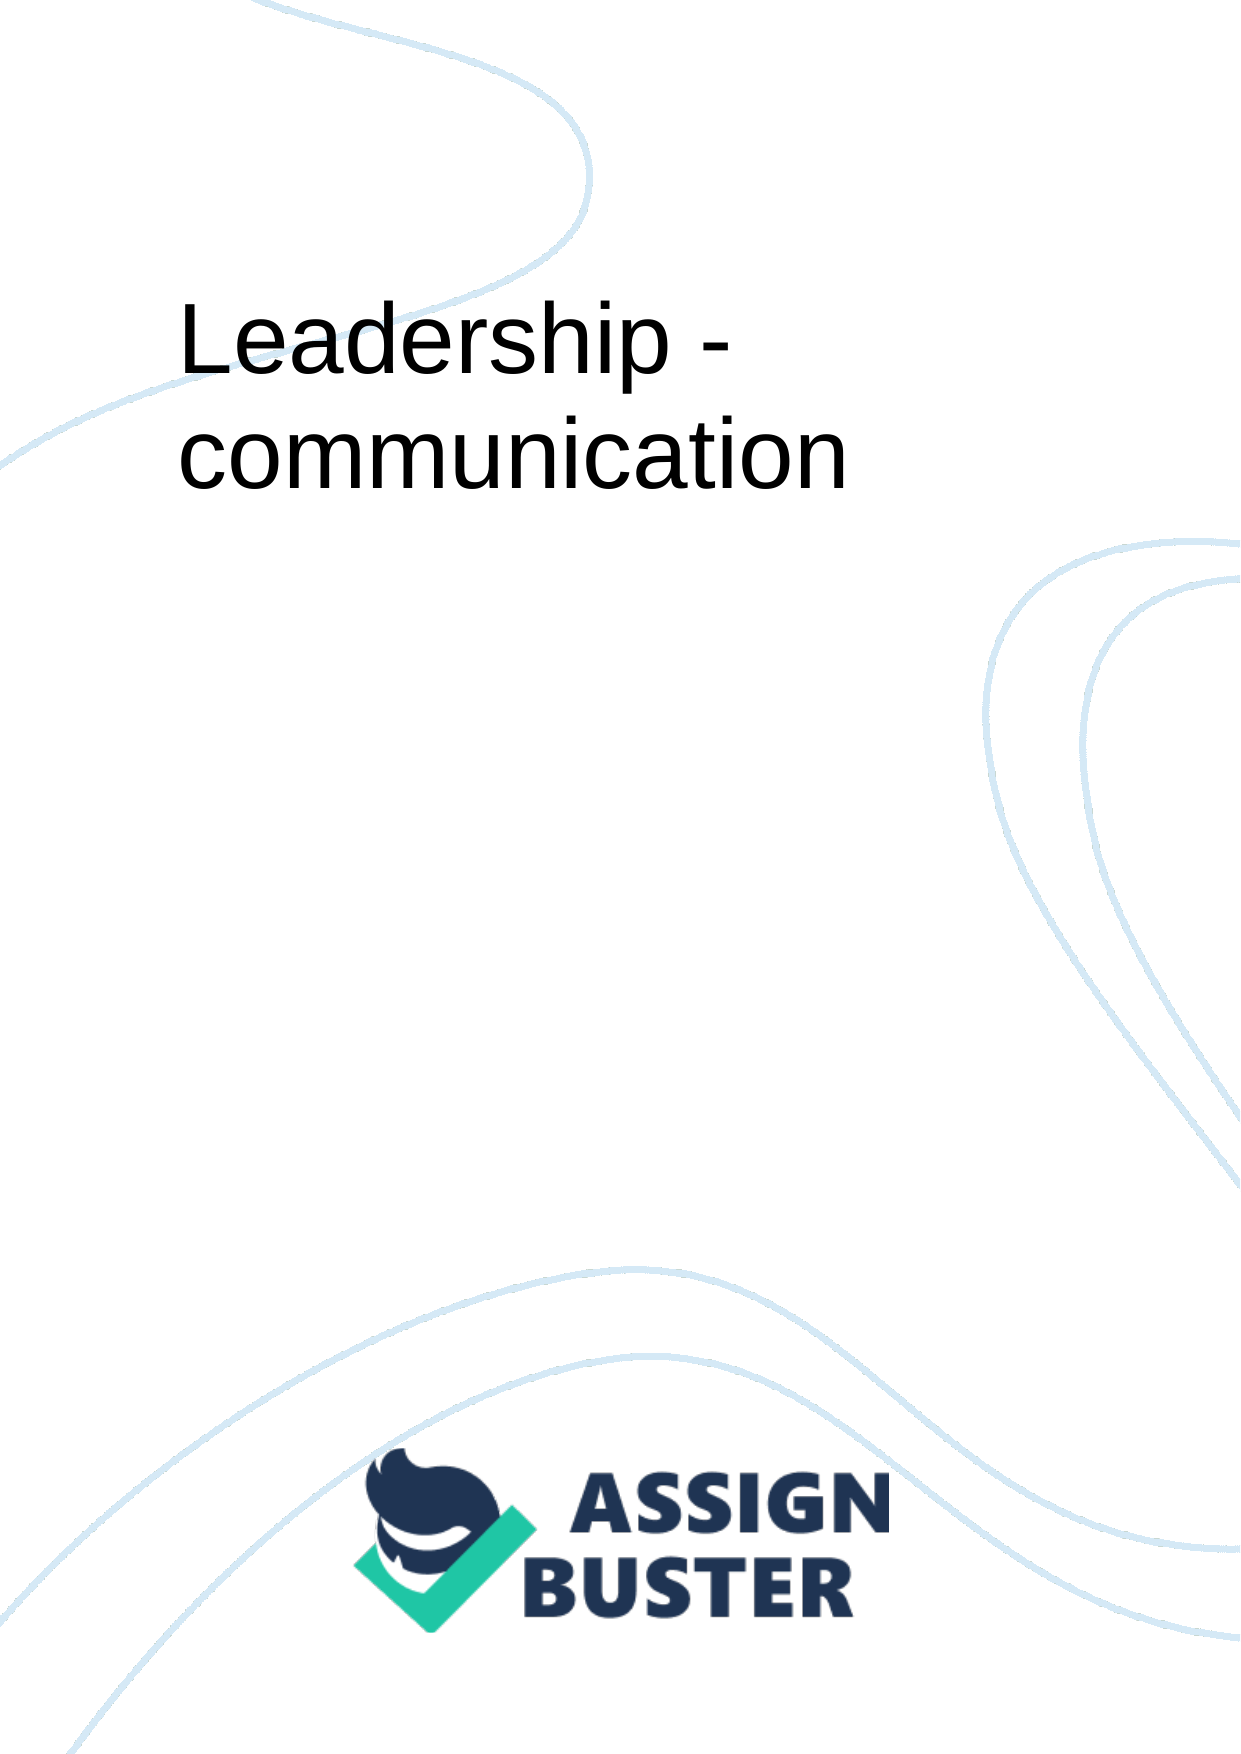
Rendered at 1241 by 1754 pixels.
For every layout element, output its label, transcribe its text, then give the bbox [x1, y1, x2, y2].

picture [0, 0, 1241, 1754]
subtitle Leadership - communication [177, 279, 1152, 509]
